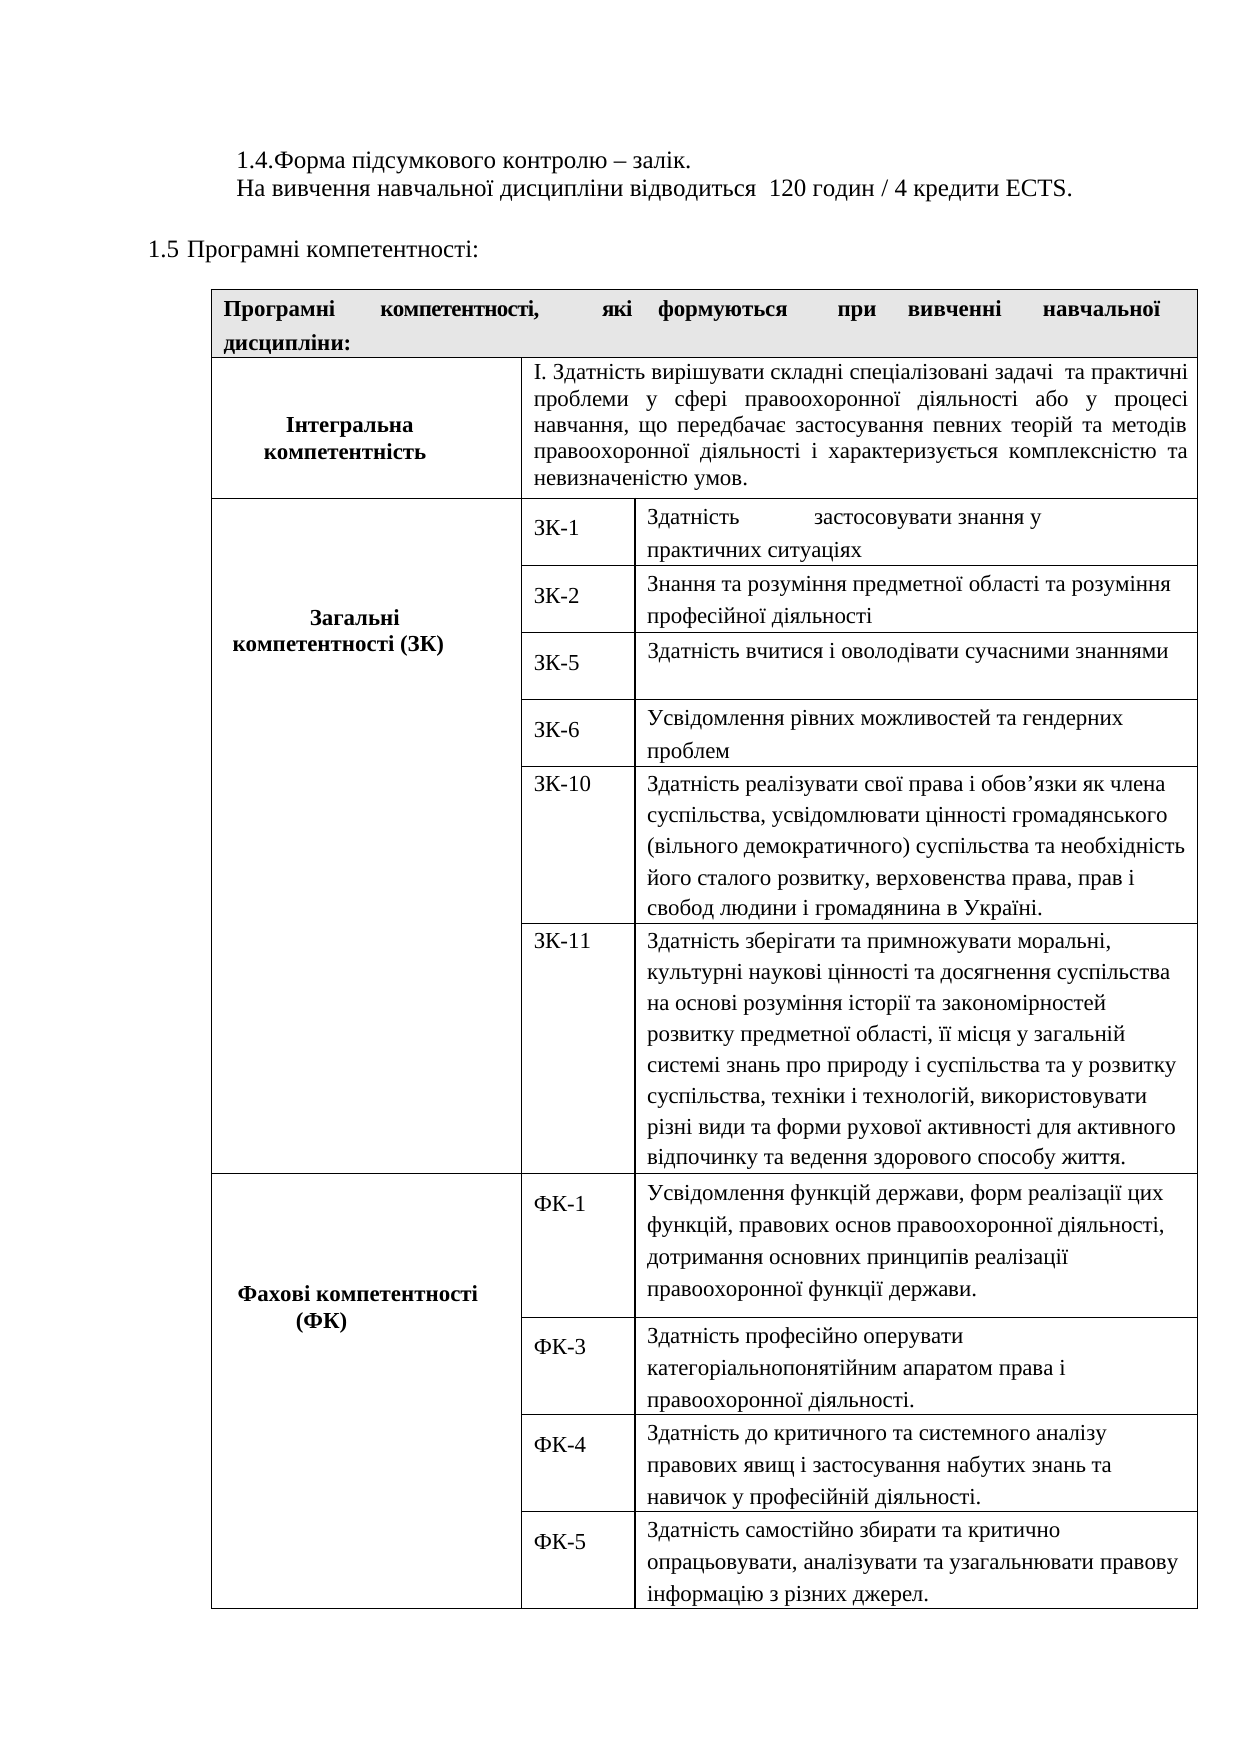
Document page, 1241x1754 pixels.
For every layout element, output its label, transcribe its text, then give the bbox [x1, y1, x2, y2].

table_cell Здатність реалізувати свої права і обов’язки як члена суспільства, усвідомлювати цінності громадянського (вільного демократичного) суспільства та необхідність його сталого розвитку, верховенства права, прав і свобод людини і громадянина в Україні. [636, 767, 1197, 922]
table_header Програмні компетентності, які дисципліни: [212, 290, 635, 357]
table_cell Здатність застосовувати знання у практичних ситуаціях [636, 499, 1197, 564]
table_cell ЗК-11 [522, 924, 634, 1173]
table_cell Здатність професійно оперувати категоріальнопонятійним апаратом права і правоохоронної діяльності. [636, 1318, 1197, 1414]
table_cell ЗК-6 [522, 700, 634, 766]
table_cell ФК-3 [522, 1318, 634, 1414]
table_cell ЗК-5 [522, 633, 634, 699]
list Форма підсумкового контролю – залік. [236, 145, 1209, 173]
table_cell Здатність самостійно збирати та критично опрацьовувати, аналізувати та узагальнювати правову інформацію з різних джерел. [636, 1512, 1197, 1608]
table_cell Здатність до критичного та системного аналізу правових явищ і застосування набутих знань та навичок у професійній діяльності. [636, 1415, 1197, 1511]
table_cell Усвідомлення функцій держави, форм реалізації цих функцій, правових основ правоохоронної діяльності, дотримання основних принципів реалізації правоохоронної функції держави. [636, 1174, 1197, 1317]
table_cell Загальні компетентності (ЗК) [212, 499, 521, 1173]
table_cell Інтегральна компетентність [212, 358, 521, 498]
table_cell І. Здатність вирішувати складні спеціалізовані задачі та практичні проблеми у сфері правоохоронної діяльності або у процесі навчання, що передбачає застосування певних теорій та методів правоохоронної діяльності і характеризується комплексністю та невизначеністю умов. [522, 358, 1197, 498]
table_cell Усвідомлення рівних можливостей та гендерних проблем [636, 700, 1197, 766]
table_cell ЗК-10 [522, 767, 634, 922]
table_cell ФК-5 [522, 1512, 634, 1608]
table_cell Здатність вчитися і оволодівати сучасними знаннями [636, 633, 1197, 699]
table_cell ЗК-1 [522, 499, 634, 564]
table_cell Знання та розуміння предметної області та розуміння професійної діяльності [636, 566, 1197, 632]
list Програмні компетентності: [148, 234, 1209, 263]
table_cell Фахові компетентності (ФК) [212, 1174, 521, 1608]
table_header формуються при вивченні навчальної [635, 290, 1197, 357]
table_cell Здатність зберігати та примножувати моральні, культурні наукові цінності та досягнення суспільства на основі розуміння історії та закономірностей розвитку предметної області, її місця у загальній системі знань про природу і суспільства та у розвитку суспільства, техніки і технологій, використовувати різні види та форми рухової активності для активного відпочинку та ведення здорового способу життя. [636, 924, 1197, 1173]
text На вивчення навчальної дисципліни відводиться 120 годин / 4 кредити ECTS. [236, 173, 1209, 202]
table_cell ФК-4 [522, 1415, 634, 1511]
table_cell ФК-1 [522, 1174, 634, 1317]
table_cell ЗК-2 [522, 566, 634, 632]
